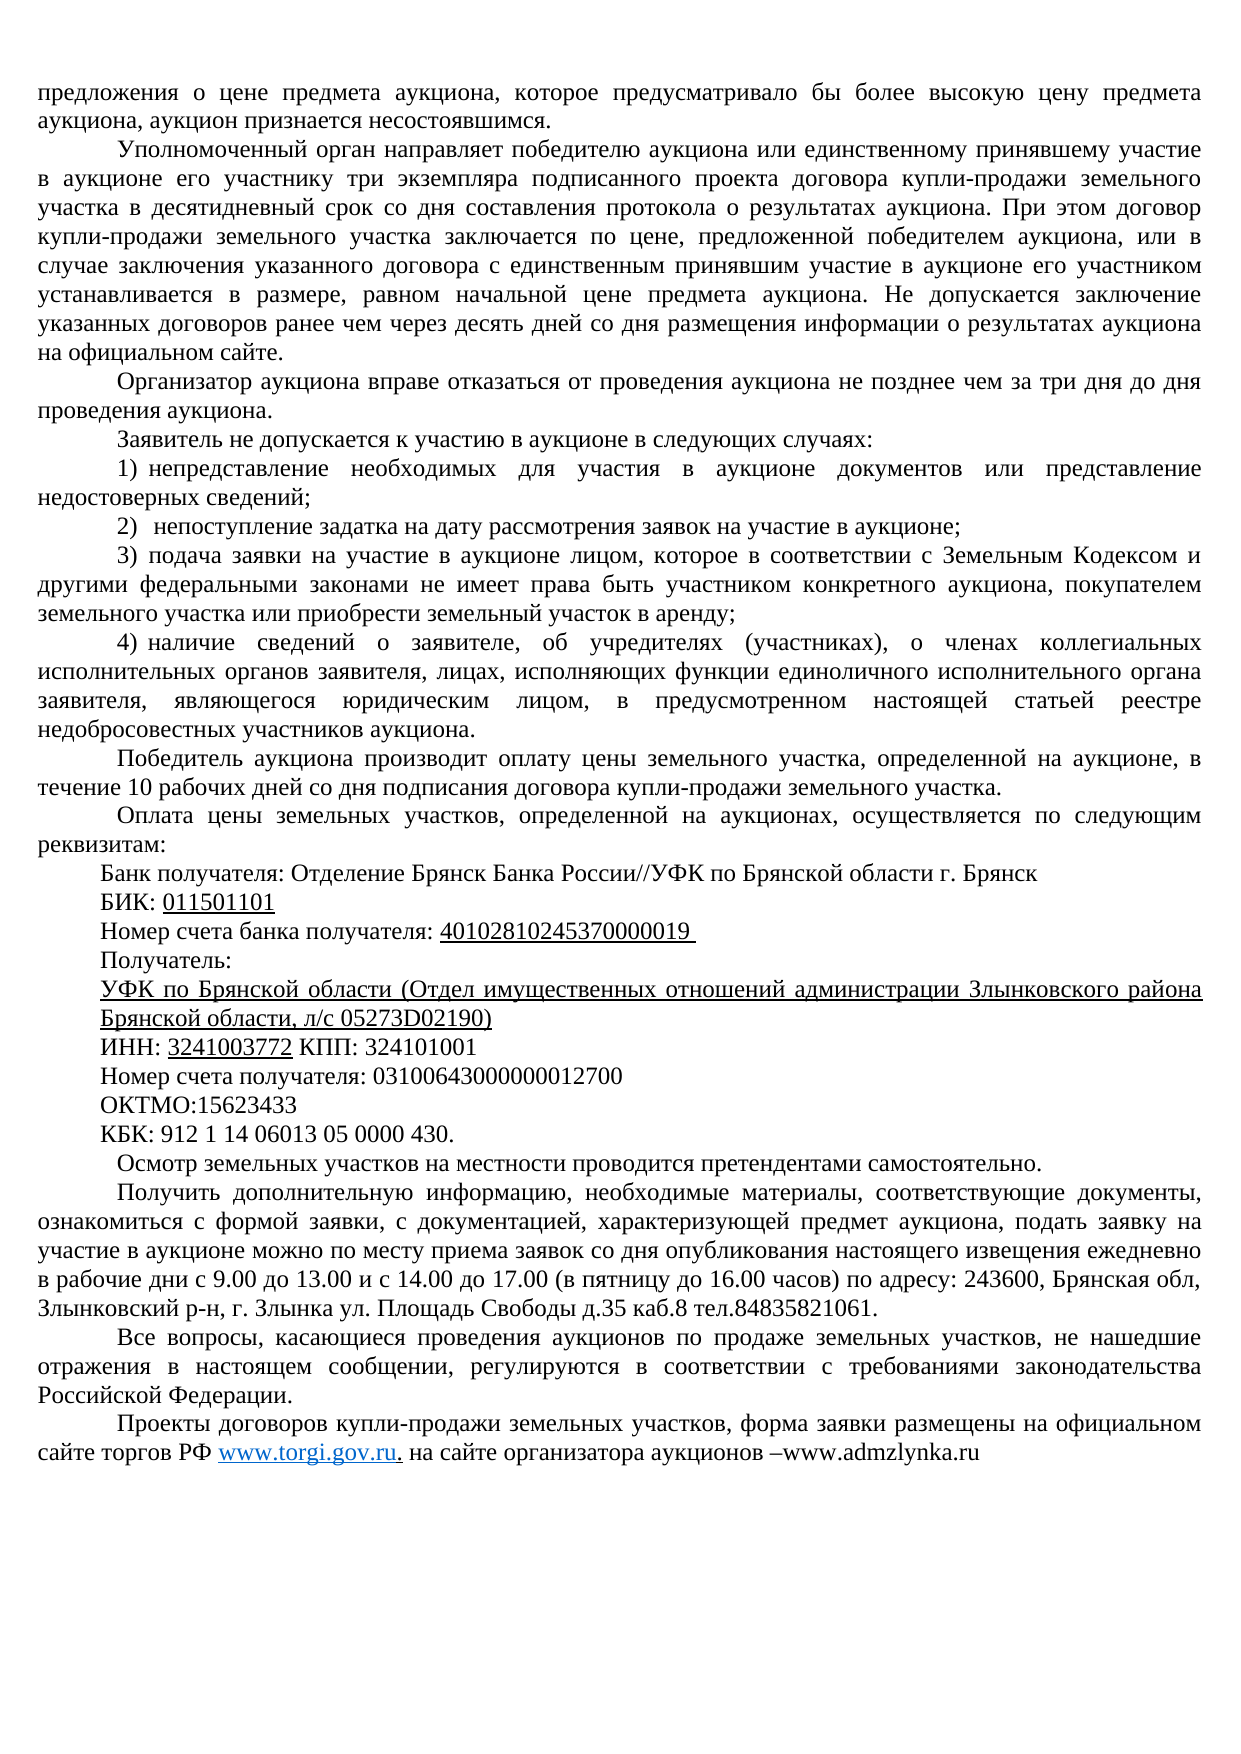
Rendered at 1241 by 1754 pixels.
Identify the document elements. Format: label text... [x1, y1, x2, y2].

text Победитель аукциона производит оплату цены земельного участка, определенной на аукционе, в течение 10 рабочих дней со дня подписания договора купли-продажи земельного участка. [37, 743, 1203, 801]
text Банк получателя: Отделение Брянск Банка России//УФК по Брянской области г. Брянск [100, 859, 1203, 888]
text Организатор аукциона вправе отказаться от проведения аукциона не позднее чем за три дня до дня проведения аукциона. [37, 366, 1203, 424]
text Осмотр земельных участков на местности проводится претендентами самостоятельно. [37, 1148, 1203, 1177]
list непоступление задатка на дату рассмотрения заявок на участие в аукционе; [37, 511, 1203, 540]
text Номер счета получателя: 03100643000000012700 [100, 1061, 1203, 1090]
text ОКТМО:15623433 [100, 1090, 1203, 1119]
text Уполномоченный орган направляет победителю аукциона или единственному принявшему участие в аукционе его участнику три экземпляра подписанного проекта договора купли-продажи земельного участка в десятидневный срок со дня составления протокола о результатах аукциона. При этом договор купли-продажи земельного участка заключается по цене, предложенной победителем аукциона, или в случае заключения указанного договора с единственным принявшим участие в аукционе его участником устанавливается в размере, равном начальной цене предмета аукциона. Не допускается заключение указанных договоров ранее чем через десять дней со дня размещения информации о результатах аукциона на официальном сайте. [37, 135, 1203, 366]
text Оплата цены земельных участков, определенной на аукционах, осуществляется по следующим реквизитам: [37, 801, 1203, 859]
text ИНН: 3241003772 КПП: 324101001 [100, 1032, 1203, 1061]
text Получатель: [100, 946, 1203, 974]
text Все вопросы, касающиеся проведения аукционов по продаже земельных участков, не нашедшие отражения в настоящем сообщении, регулируются в соответствии с требованиями законодательства Российской Федерации. [37, 1322, 1203, 1409]
text Проекты договоров купли-продажи земельных участков, форма заявки размещены на официальном сайте торгов РФ www.torgi.gov.ru. на сайте организатора аукционов –www.admzlynka.ru [37, 1409, 1203, 1466]
text Заявитель не допускается к участию в аукционе в следующих случаях: [37, 424, 1203, 453]
text УФК по Брянской области (Отдел имущественных отношений администрации Злынковского района Брянской области, л/с 05273D02190) [100, 974, 1203, 999]
text Номер счета банка получателя: 40102810245370000019 [100, 917, 1203, 946]
list непредставление необходимых для участия в аукционе документов или представление недостоверных сведений; [37, 453, 1203, 511]
text Получить дополнительную информацию, необходимые материалы, соответствующие документы, ознакомиться с формой заявки, с документацией, характеризующей предмет аукциона, подать заявку на участие в аукционе можно по месту приема заявок со дня опубликования настоящего извещения ежедневно в рабочие дни с 9.00 до 13.00 и с 14.00 до 17.00 (в пятницу до 16.00 часов) по адресу: 243600, Брянская обл, Злынковский р-н, г. Злынка ул. Площадь Свободы д.35 каб.8 тел.84835821061. [37, 1177, 1203, 1322]
list подача заявки на участие в аукционе лицом, которое в соответствии с Земельным Кодексом и другими федеральными законами не имеет права быть участником конкретного аукциона, покупателем земельного участка или приобрести земельный участок в аренду; [37, 540, 1203, 627]
text БИК: 011501101 [100, 888, 1203, 917]
list наличие сведений о заявителе, об учредителях (участниках), о членах коллегиальных исполнительных органов заявителя, лицах, исполняющих функции единоличного исполнительного органа заявителя, являющегося юридическим лицом, в предусмотренном настоящей статьей реестре недобросовестных участников аукциона. [37, 627, 1203, 743]
text предложения о цене предмета аукциона, которое предусматривало бы более высокую цену предмета аукциона, аукцион признается несостоявшимся. [37, 77, 1203, 135]
text УФК по Брянской области (Отдел имущественных отношений администрации Злынковского района Брянской области, л/с 05273D02190) [100, 1001, 1203, 1032]
text КБК: 912 1 14 06013 05 0000 430. [100, 1119, 1203, 1148]
